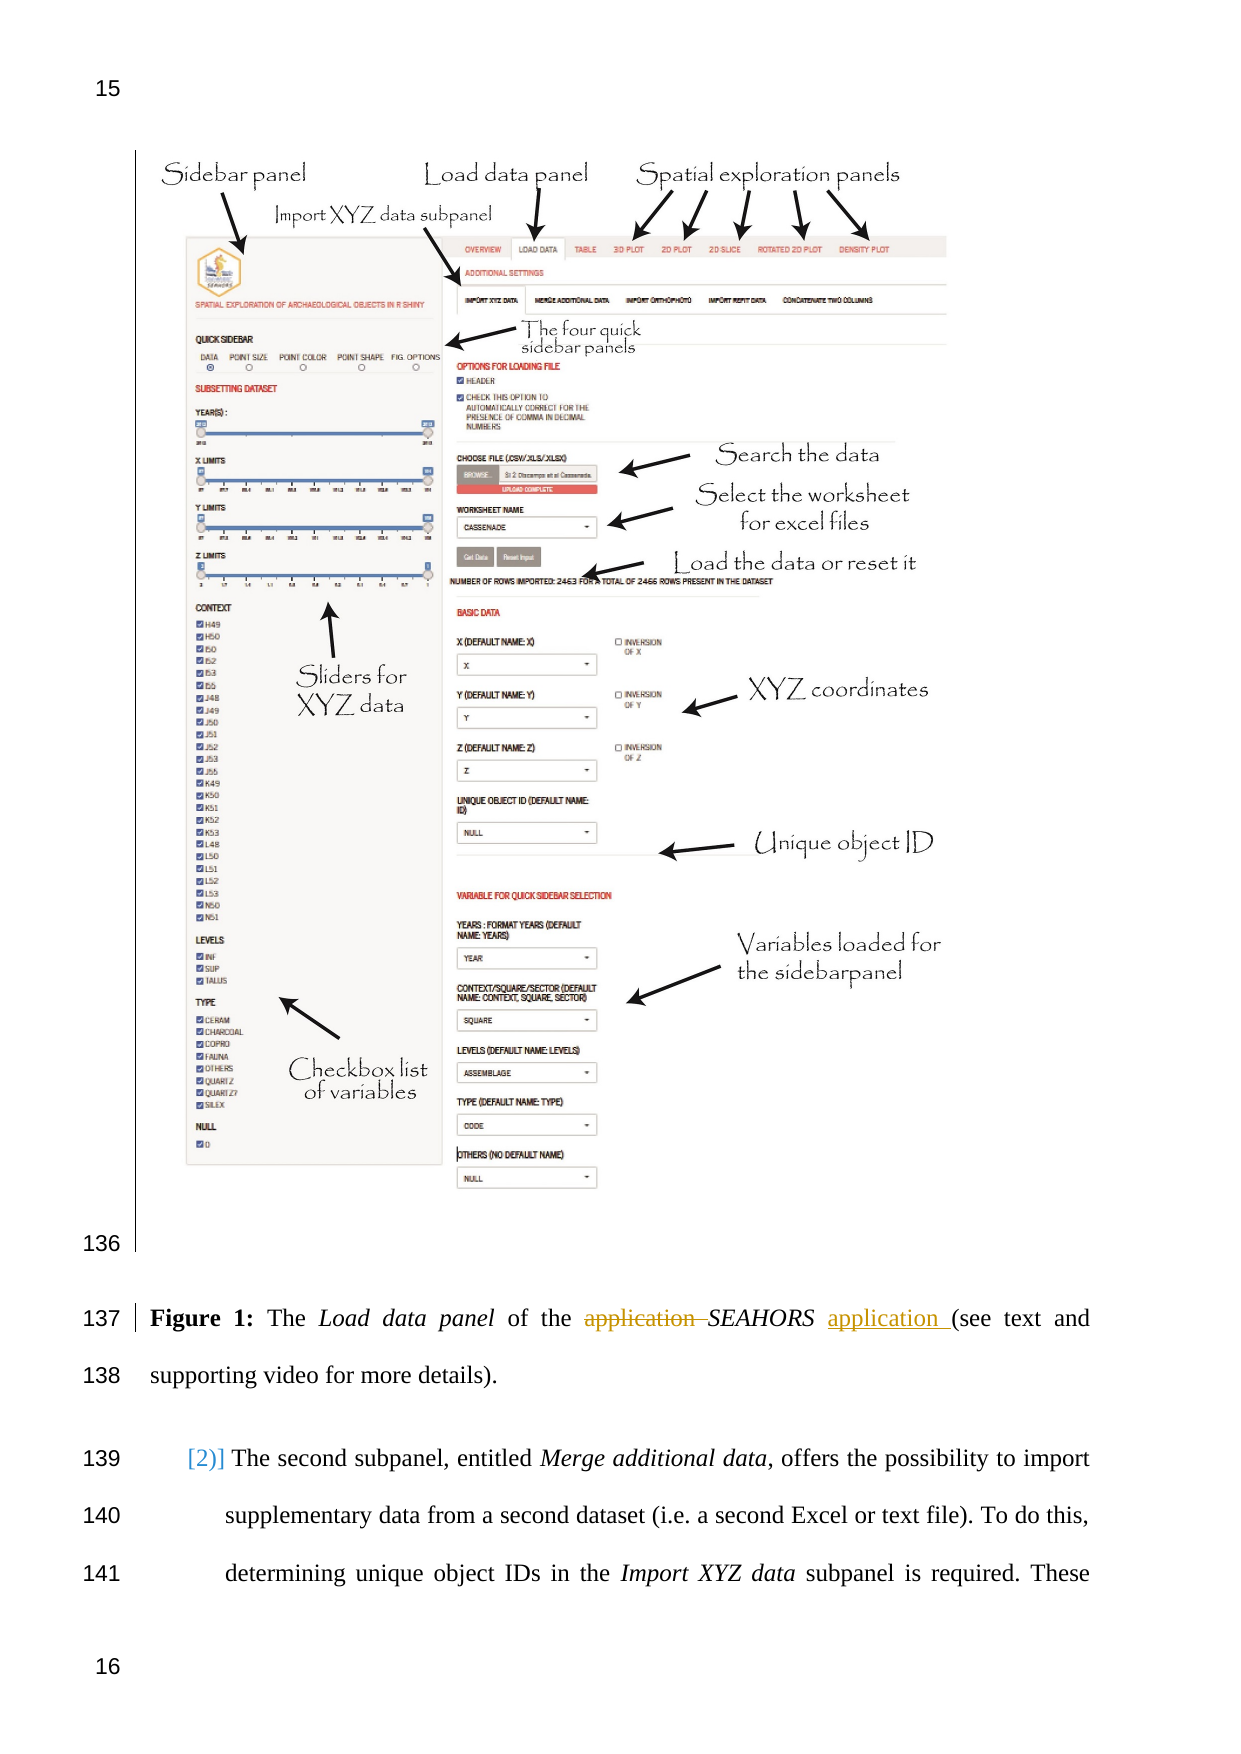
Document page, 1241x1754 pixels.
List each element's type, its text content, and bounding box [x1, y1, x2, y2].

text Figure 1: The Load data panel of the SEAHORS (see text and supporting video for more details). [150, 1303, 1090, 1389]
picture [150, 149, 983, 1227]
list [187, 1443, 1090, 1587]
